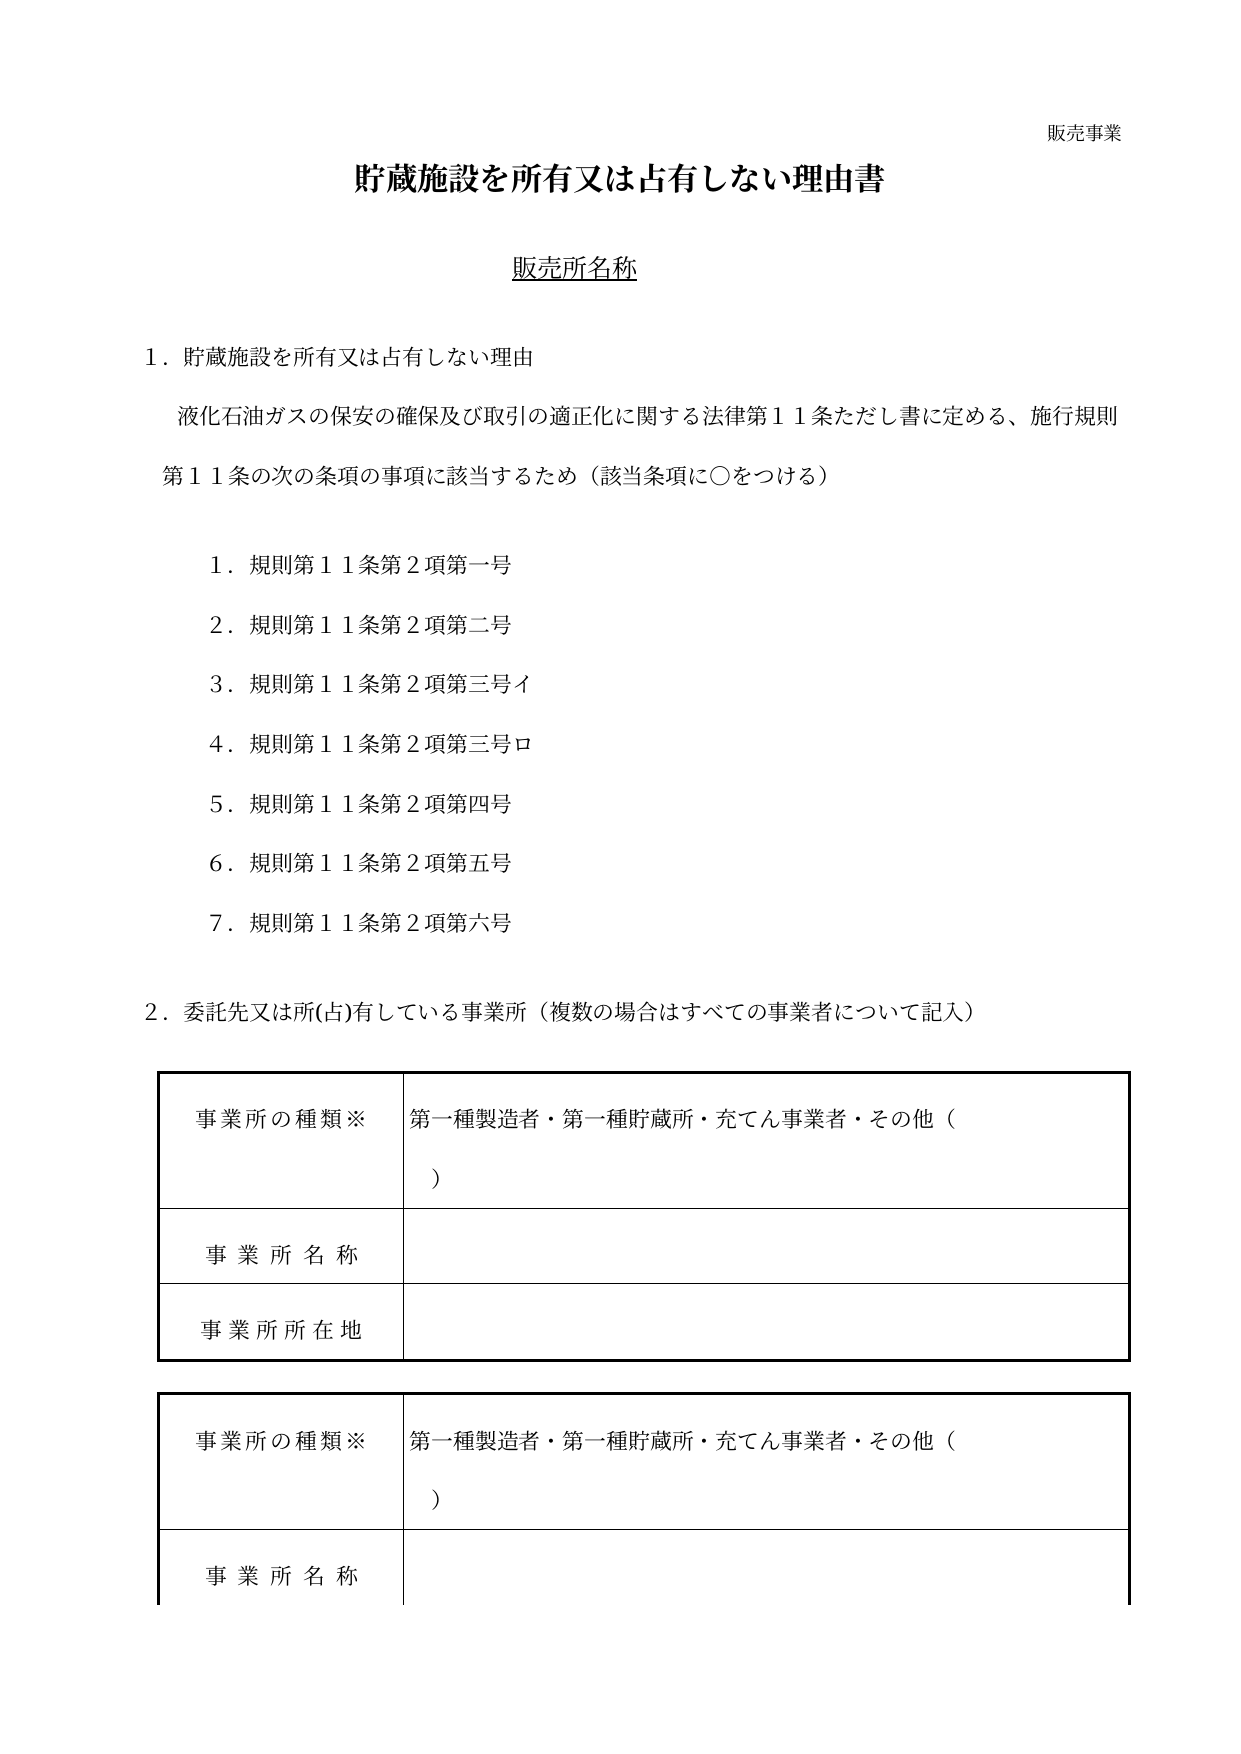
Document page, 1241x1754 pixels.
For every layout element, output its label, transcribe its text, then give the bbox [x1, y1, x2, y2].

table_cell [404, 1284, 1128, 1359]
text ４．規則第１１条第２項第三号ロ [206, 713, 1122, 773]
table_cell 事業所名称 [160, 1209, 403, 1283]
text ６．規則第１１条第２項第五号 [206, 832, 1122, 892]
text １．規則第１１条第２項第一号 [206, 534, 1122, 594]
text 販売事業 [118, 117, 1122, 147]
table_header 第一種製造者・第一種貯蔵所・充てん事業者・その他（ ） [404, 1395, 1128, 1529]
text 販売所名称 [118, 236, 1122, 296]
table_cell 事業所名称 [160, 1530, 403, 1604]
table_header 事業所の種類※ [160, 1074, 403, 1208]
text 液化石油ガスの保安の確保及び取引の適正化に関する法律第１１条ただし書に定める、施行規則第１１条の次の条項の事項に該当するため（該当条項に○をつける） [162, 385, 1122, 504]
subtitle 貯蔵施設を所有又は占有しない理由書 [118, 147, 1122, 207]
table_header 第一種製造者・第一種貯蔵所・充てん事業者・その他（ ） [404, 1074, 1128, 1208]
table_header 事業所の種類※ [160, 1395, 403, 1529]
text ２．委託先又は所(占)有している事業所（複数の場合はすべての事業者について記入） [118, 981, 1122, 1041]
text ５．規則第１１条第２項第四号 [206, 773, 1122, 832]
text ７．規則第１１条第２項第六号 [206, 892, 1122, 951]
text １．貯蔵施設を所有又は占有しない理由 [118, 326, 1122, 385]
text ３．規則第１１条第２項第三号イ [206, 653, 1122, 713]
table_cell [404, 1530, 1128, 1604]
table_cell [404, 1209, 1128, 1283]
text ２．規則第１１条第２項第二号 [206, 594, 1122, 653]
table_cell 事業所所在地 [160, 1284, 403, 1359]
